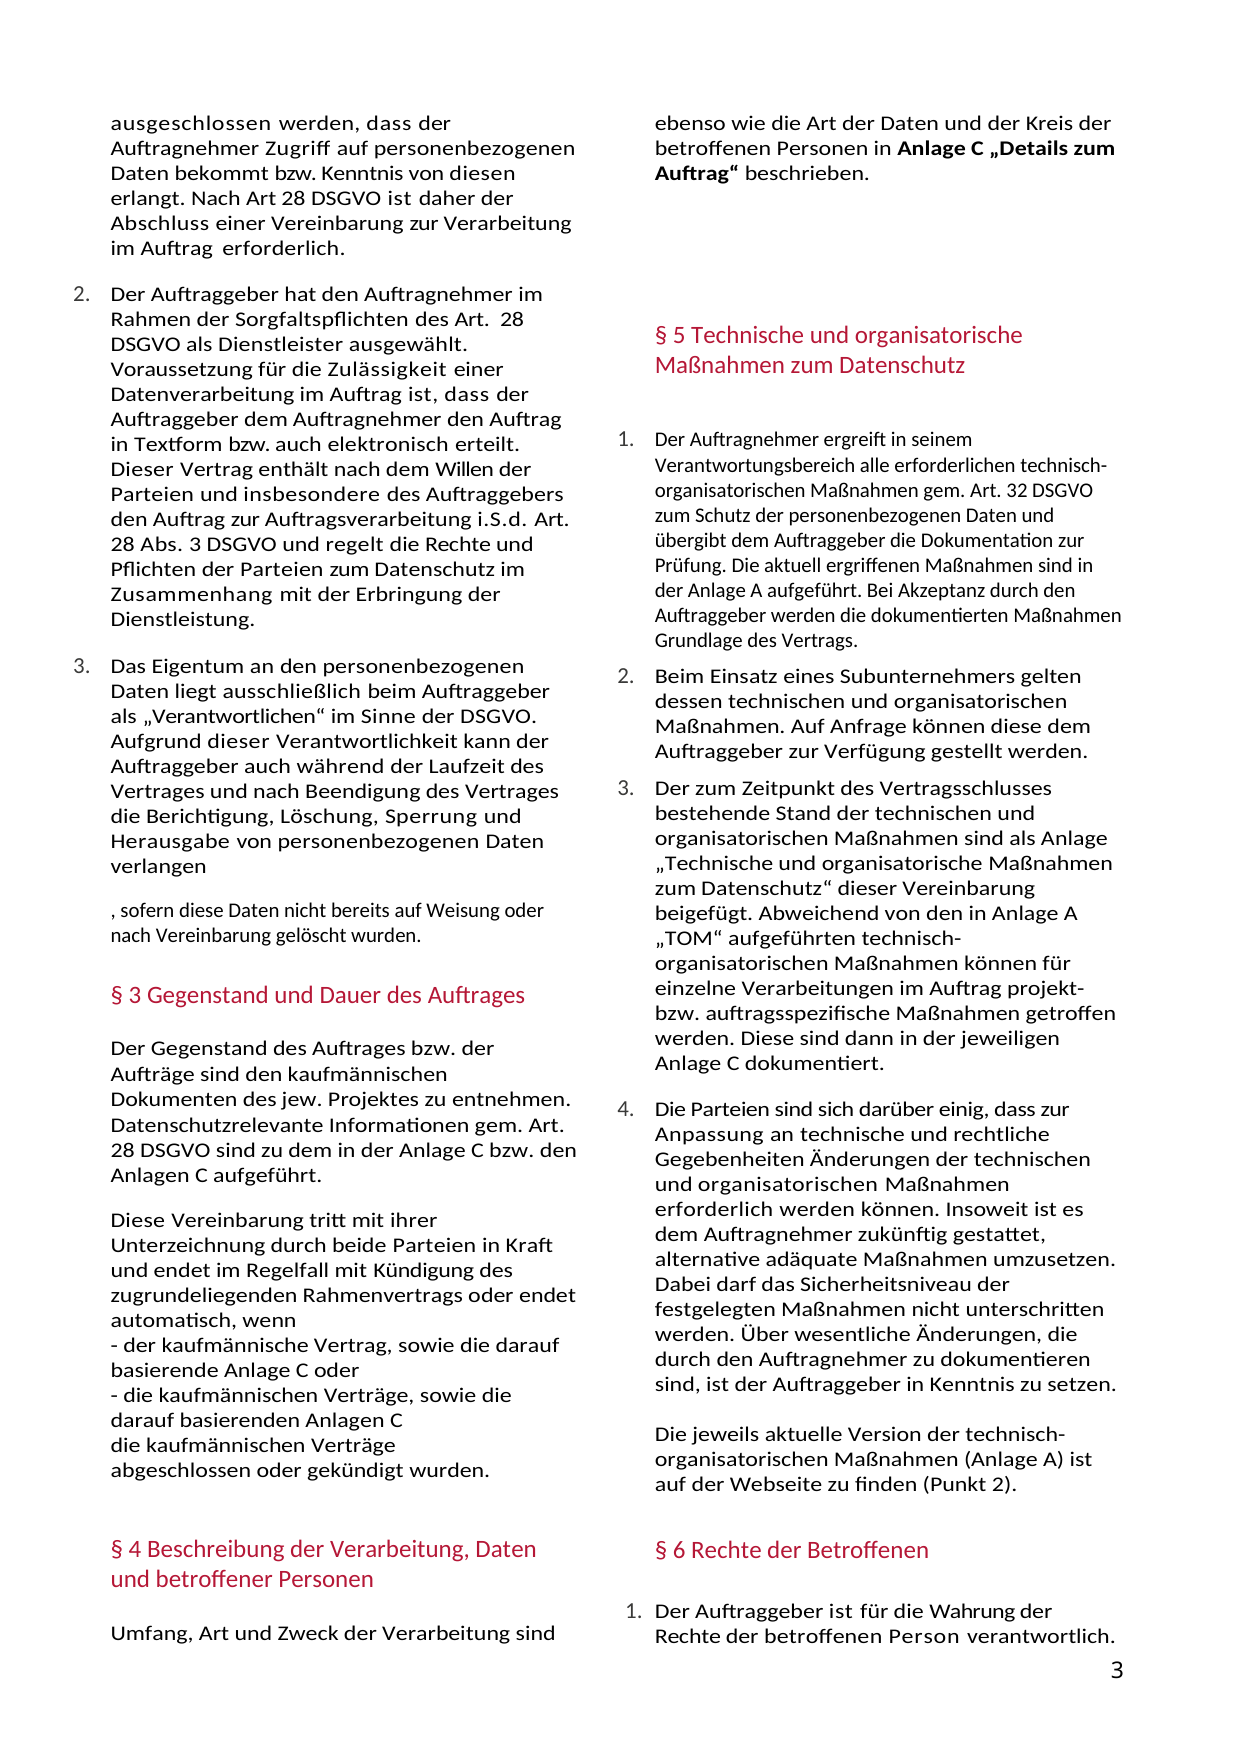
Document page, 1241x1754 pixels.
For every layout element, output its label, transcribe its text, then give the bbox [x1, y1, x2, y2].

list Der Auftragnehmer ergreift in seinem Verantwortungsbereich alle erforderlichen technisch-organisatorischen Maßnahmen gem. Art. 32 DSGVO zum Schutz der personenbezogenen Daten und übergibt dem Auftraggeber die Dokumentation zur Prüfung. Die aktuell ergriffenen Maßnahmen sind in der Anlage A aufgeführt. Bei Akzeptanz durch den Auftraggeber werden die dokumentierten Maßnahmen Grundlage des Vertrags. [617, 425, 1123, 652]
list Der Auftraggeber hat den Auftragnehmer im Rahmen der Sorgfaltspflichten des Art. 28 DSGVO als Dienstleister ausgewählt. Voraussetzung für die Zulässigkeit einer Datenverarbeitung im Auftrag ist, dass der Auftraggeber dem Auftragnehmer den Auftrag in Textform bzw. auch elektronisch erteilt. Dieser Vertrag enthält nach dem Willen der Parteien und insbesondere des Auftraggebers den Auftrag zur Auftragsverarbeitung i.S.d. Art. 28 Abs. 3 DSGVO und regelt die Rechte und Pflichten der Parteien zum Datenschutz im Zusammenhang mit der Erbringung der Dienstleistung. [73, 279, 579, 632]
list , sofern diese Daten nicht bereits auf Weisung oder nach Vereinbarung gelöscht wurden. [110, 898, 579, 948]
list Diese Vereinbarung tritt mit ihrer Unterzeichnung durch beide Parteien in Kraft und endet im Regelfall mit Kündigung des zugrundeliegenden Rahmenvertrags oder endet automatisch, wenn - der kaufmännische Vertrag, sowie die darauf basierende Anlage C oder - die kaufmännischen Verträge, sowie die darauf basierenden Anlagen C die kaufmännischen Verträge abgeschlossen oder gekündigt wurden. [110, 1207, 579, 1482]
list Der zum Zeitpunkt des Vertragsschlusses bestehende Stand der technischen und organisatorischen Maßnahmen sind als Anlage „Technische und organisatorische Maßnahmen zum Datenschutz“ dieser Vereinbarung beigefügt. Abweichend von den in Anlage A „TOM“ aufgeführten technisch-organisatorischen Maßnahmen können für einzelne Verarbeitungen im Auftrag projekt- bzw. auftragsspezifische Maßnahmen getroffen werden. Diese sind dann in der jeweiligen Anlage C dokumentiert. [617, 773, 1123, 1076]
subtitle § 3 Gegenstand und Dauer des Auftrages [110, 979, 579, 1010]
list Das Eigentum an den personenbezogenen Daten liegt ausschließlich beim Auftraggeber als „Verantwortlichen“ im Sinne der DSGVO. Aufgrund dieser Verantwortlichkeit kann der Auftraggeber auch während der Laufzeit des Vertrages und nach Beendigung des Vertrages die Berichtigung, Löschung, Sperrung und Herausgabe von personenbezogenen Daten verlangen [73, 651, 579, 878]
text Umfang, Art und Zweck der Verarbeitung sind ebenso wie die Art der Daten und der Kreis der betroffenen Personen in Anlage C „Details zum Auftrag“ beschrieben. [654, 110, 1123, 185]
text Der Gegenstand des Auftrages bzw. der Aufträge sind den kaufmännischen Dokumenten des jew. Projektes zu entnehmen. Datenschutzrelevante Informationen gem. Art. 28 DSGVO sind zu dem in der Anlage C bzw. den Anlagen C aufgeführt. [110, 1036, 579, 1188]
subtitle § 4 Beschreibung der Verarbeitung, Daten und betroffener Personen [110, 1533, 579, 1594]
list Der Auftraggeber ist für die Wahrung der Rechte der betroffenen Person verantwortlich. [625, 1597, 1123, 1649]
list Die Parteien sind sich darüber einig, dass zur Anpassung an technische und rechtliche Gegebenheiten Änderungen der technischen und organisatorischen Maßnahmen erforderlich werden können. Insoweit ist es dem Auftragnehmer zukünftig gestattet, alternative adäquate Maßnahmen umzusetzen. Dabei darf das Sicherheitsniveau der festgelegten Maßnahmen nicht unterschritten werden. Über wesentliche Änderungen, die durch den Auftragnehmer zu dokumentieren sind, ist der Auftraggeber in Kenntnis zu setzen. Die jeweils aktuelle Version der technisch-organisatorischen Maßnahmen (Anlage A) ist auf der Webseite zu finden (Punkt 2). [617, 1095, 1123, 1528]
subtitle § 6 Rechte der Betroffenen [654, 1534, 1123, 1564]
text Umfang, Art und Zweck der Verarbeitung sind ebenso wie die Art der Daten und der Kreis der betroffenen Personen in Anlage C „Details zum Auftrag“ beschrieben. [110, 1621, 579, 1646]
list Beim Einsatz eines Subunternehmers gelten dessen technischen und organisatorischen Maßnahmen. Auf Anfrage können diese dem Auftraggeber zur Verfügung gestellt werden. [617, 662, 1123, 764]
subtitle § 5 Technische und organisatorische Maßnahmen zum Datenschutz [654, 319, 1123, 380]
